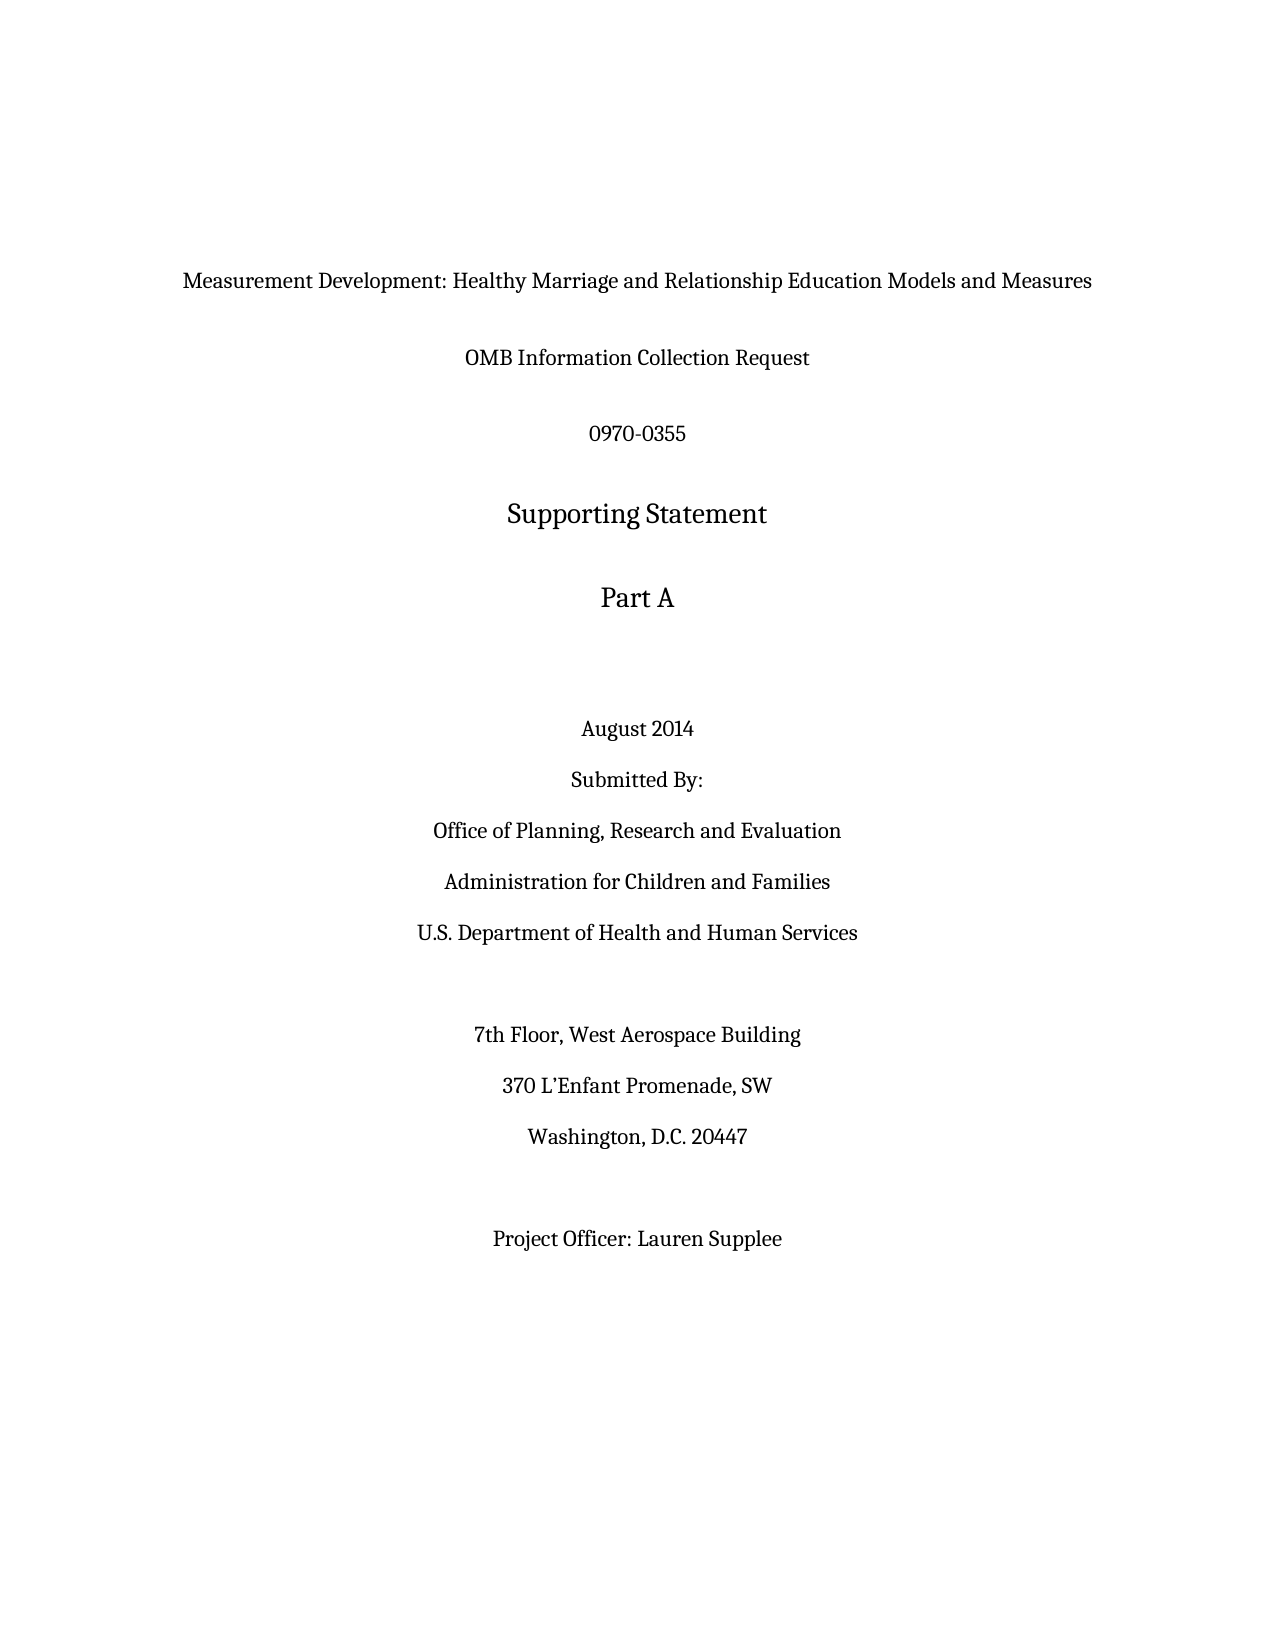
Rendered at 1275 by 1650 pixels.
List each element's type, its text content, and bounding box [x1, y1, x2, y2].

text Project Officer: Lauren Supplee [150, 1226, 1125, 1252]
text Administration for Children and Families [150, 869, 1125, 895]
text 0970-0355 [150, 421, 1125, 447]
text Supporting Statement [150, 497, 1125, 531]
text 7th Floor, West Aerospace Building [150, 1022, 1125, 1048]
text Office of Planning, Research and Evaluation [150, 818, 1125, 844]
text Part A [150, 581, 1125, 614]
text Submitted By: [150, 767, 1125, 793]
text Washington, D.C. 20447 [150, 1124, 1125, 1150]
text U.S. Department of Health and Human Services [150, 920, 1125, 946]
text August 2014 [150, 716, 1125, 742]
text 370 L’Enfant Promenade, SW [150, 1073, 1125, 1099]
text Measurement Development: Healthy Marriage and Relationship Education Models and Measures [150, 268, 1125, 295]
text OMB Information Collection Request [150, 345, 1125, 371]
